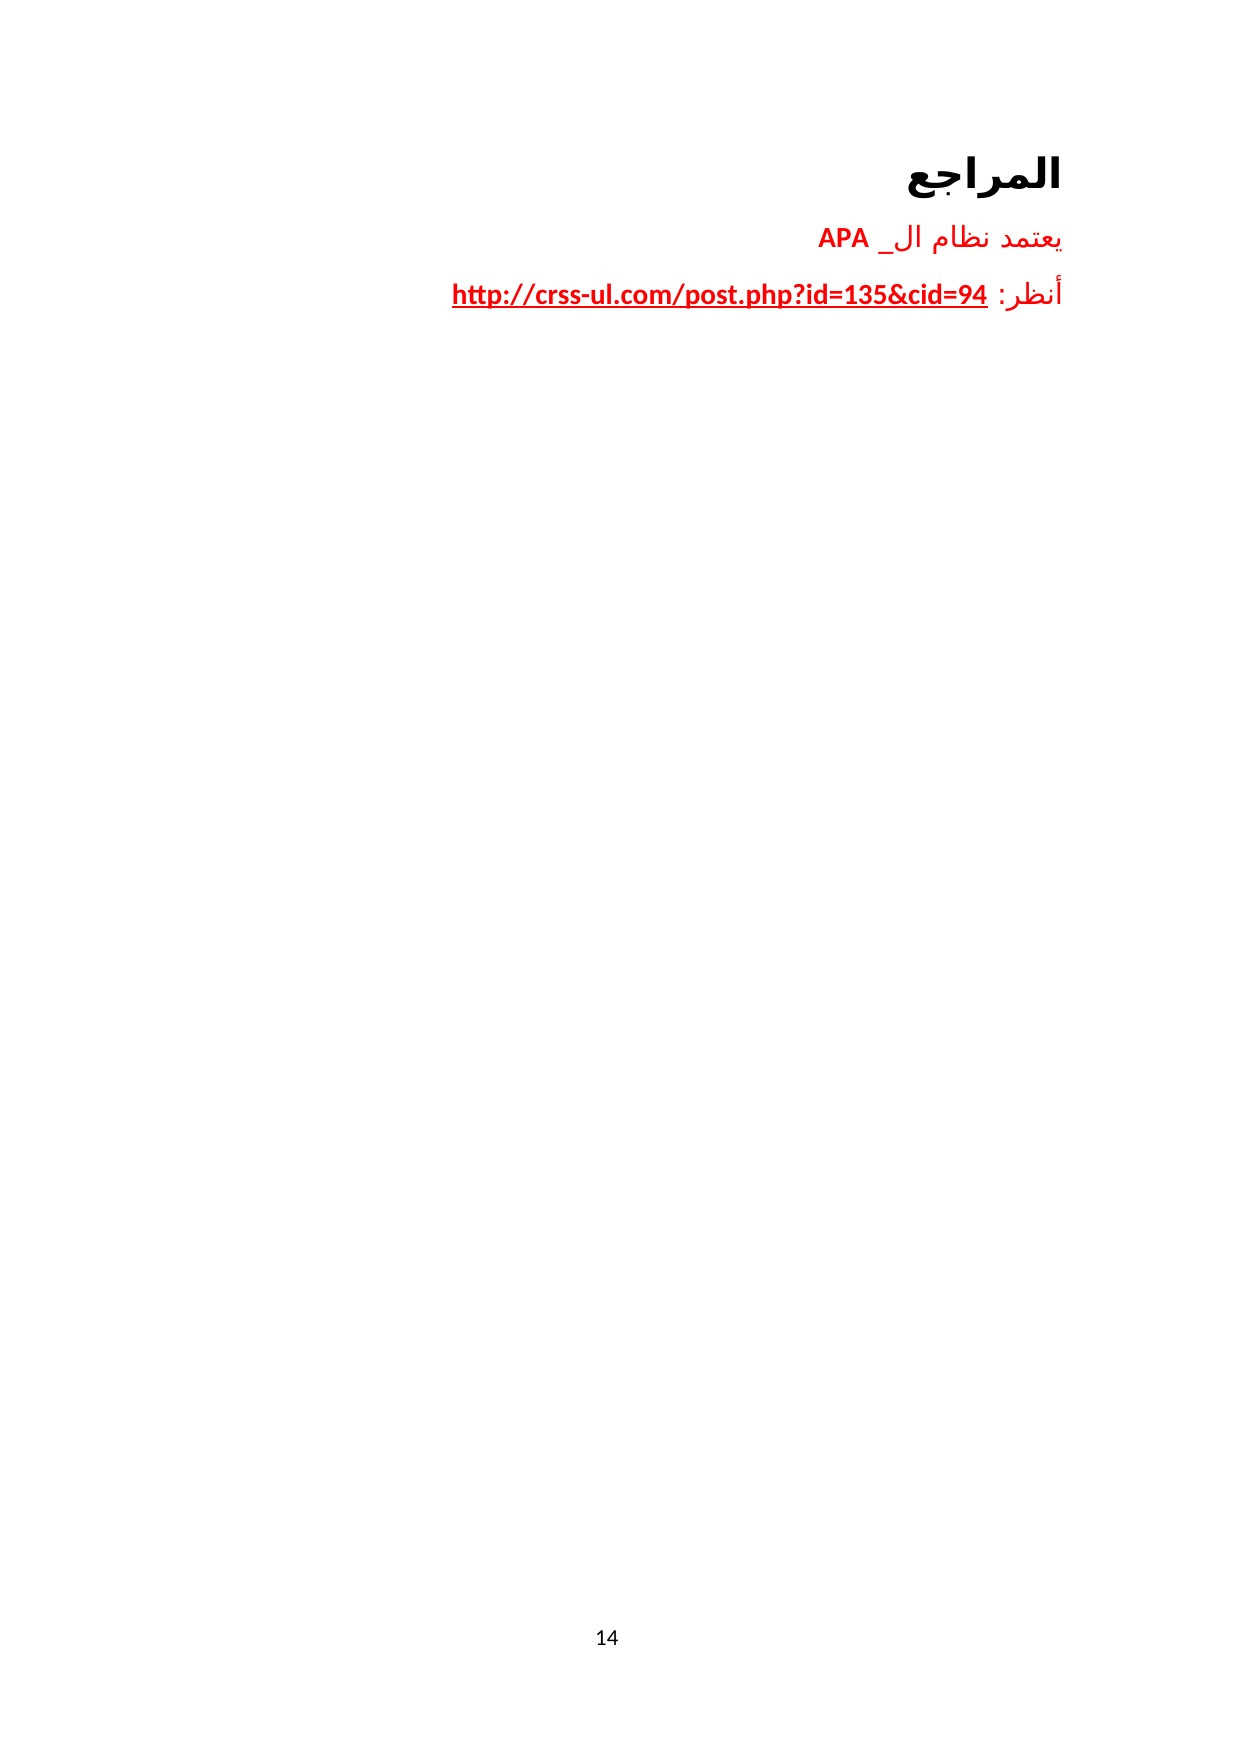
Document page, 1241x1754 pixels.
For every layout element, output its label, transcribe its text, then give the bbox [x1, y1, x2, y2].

text أنظر: http://crss-ul.com/post.php?id=135&cid=94 [150, 276, 1063, 311]
text المراجع [150, 150, 1063, 198]
text يعتمد نظام ال_ APA [150, 219, 1063, 255]
